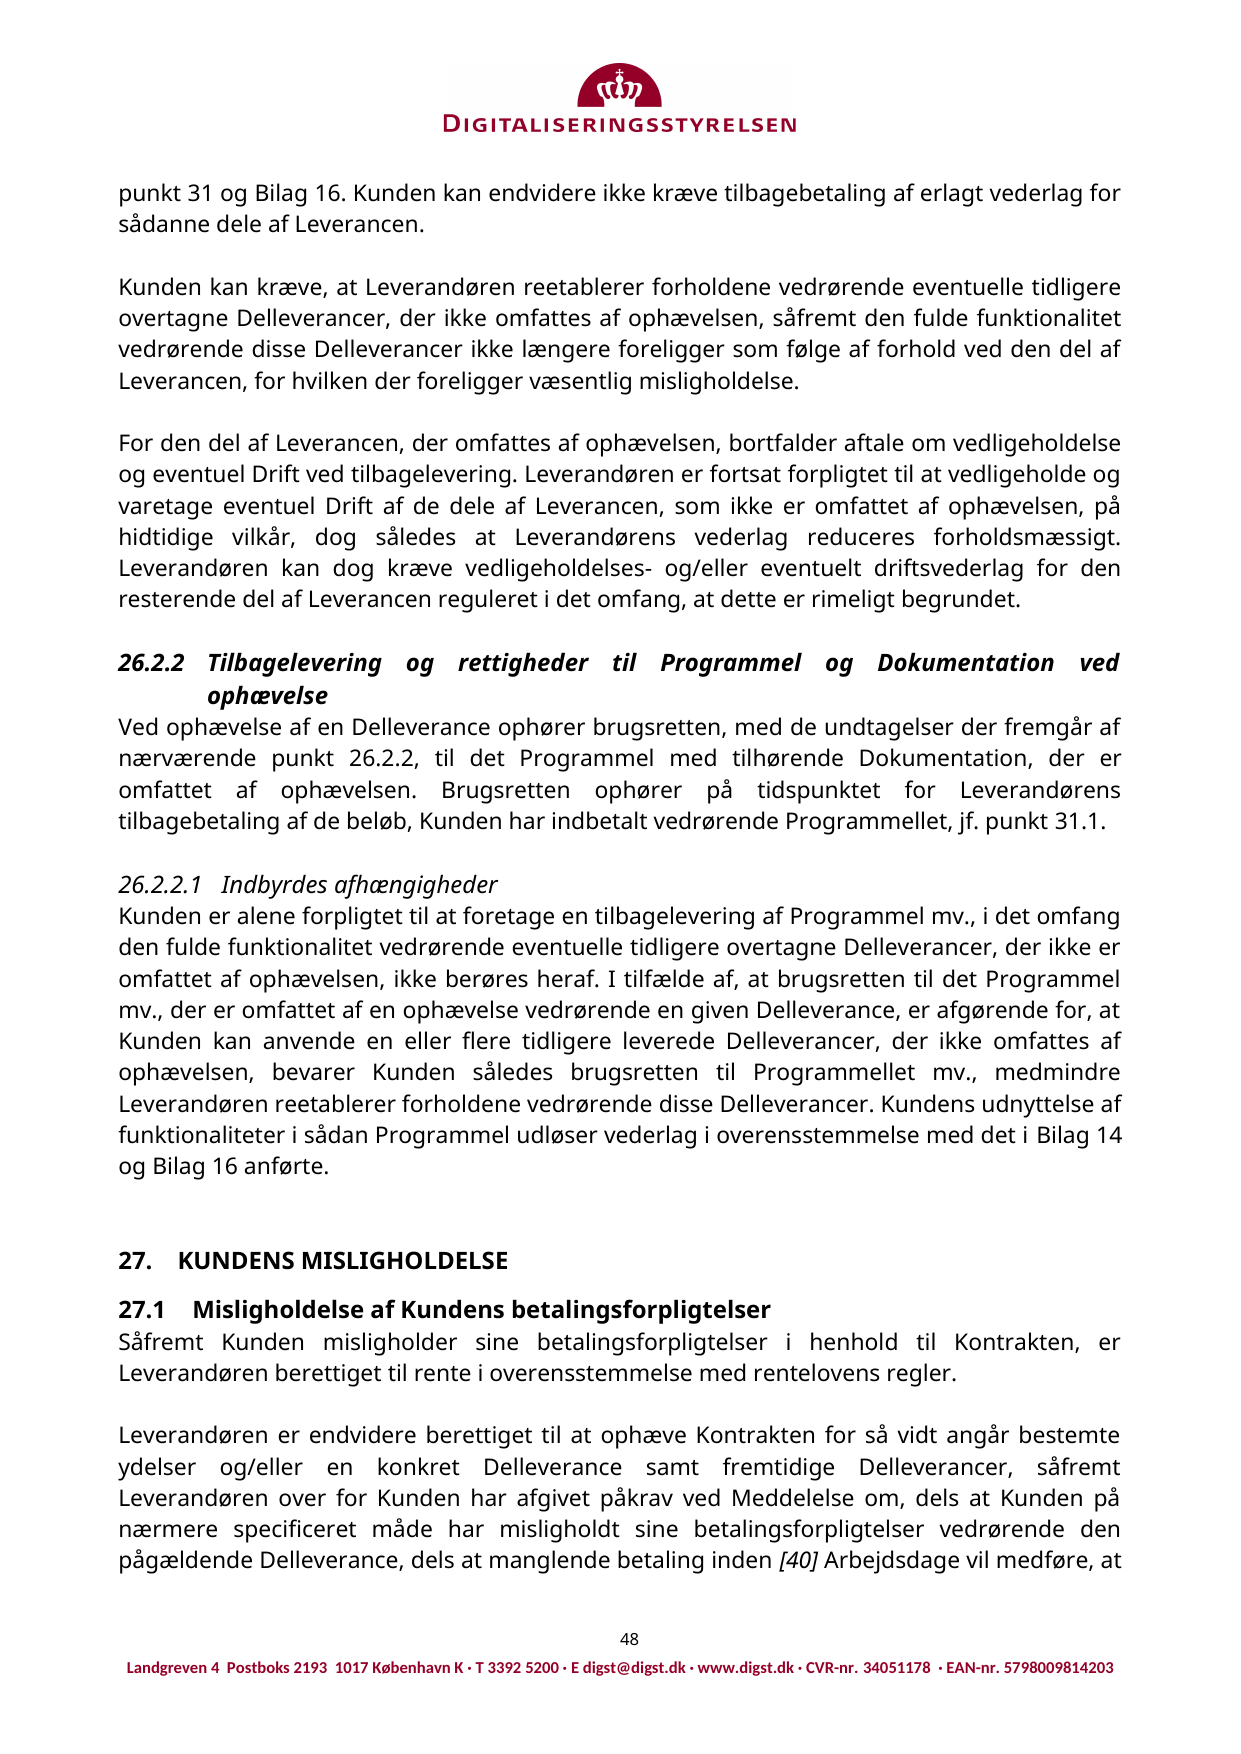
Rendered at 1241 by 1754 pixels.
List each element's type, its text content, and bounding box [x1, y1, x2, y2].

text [118, 177, 1122, 240]
text Ved ophævelse af en Delleverance ophører brugsretten, med de undtagelser der fremgår af nærværende punkt 26.2.2, til det Programmel med tilhørende Dokumentation, der er omfattet af ophævelsen. Brugsretten ophører på tidspunktet for Leverandørens tilbagebetaling af de beløb, Kunden har indbetalt vedrørende Programmellet, jf. punkt 31.1. [118, 711, 1122, 836]
picture [443, 63, 796, 132]
subtitle Kundens misligholdelse [118, 1244, 1122, 1276]
text Kunden kan kræve, at Leverandøren reetablerer forholdene vedrørende eventuelle tidligere overtagne Delleverancer, der ikke omfattes af ophævelsen, såfremt den fulde funktionalitet vedrørende disse Delleverancer ikke længere foreligger som følge af forhold ved den del af Leverancen, for hvilken der foreligger væsentlig misligholdelse. [118, 271, 1122, 396]
text Såfremt Kunden misligholder sine betalingsforpligtelser i henhold til Kontrakten, er Leverandøren berettiget til rente i overensstemmelse med rentelovens regler. [118, 1326, 1122, 1388]
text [118, 1419, 1122, 1576]
text For den del af Leverancen, der omfattes af ophævelsen, bortfalder aftale om vedligeholdelse og eventuel Drift ved tilbagelevering. Leverandøren er fortsat forpligtet til at vedligeholde og varetage eventuel Drift af de dele af Leverancen, som ikke er omfattet af ophævelsen, på hidtidige vilkår, dog således at Leverandørens vederlag reduceres forholdsmæssigt. Leverandøren kan dog kræve vedligeholdelses- og/eller eventuelt driftsvederlag for den resterende del af Leverancen reguleret i det omfang, at dette er rimeligt begrundet. [118, 427, 1122, 615]
subtitle Tilbagelevering og rettigheder til Programmel og Dokumentation ved ophævelse [118, 646, 1122, 711]
subtitle Misligholdelse af Kundens betalingsforpligtelser [118, 1293, 1122, 1326]
subtitle Indbyrdes afhængigheder [118, 867, 1122, 900]
text Kunden er alene forpligtet til at foretage en tilbagelevering af Programmel mv., i det omfang den fulde funktionalitet vedrørende eventuelle tidligere overtagne Delleverancer, der ikke er omfattet af ophævelsen, ikke berøres heraf. I tilfælde af, at brugsretten til det Programmel mv., der er omfattet af en ophævelse vedrørende en given Delleverance, er afgørende for, at Kunden kan anvende en eller flere tidligere leverede Delleverancer, der ikke omfattes af ophævelsen, bevarer Kunden således brugsretten til Programmellet mv., medmindre Leverandøren reetablerer forholdene vedrørende disse Delleverancer. Kundens udnyttelse af funktionaliteter i sådan Programmel udløser vederlag i overensstemmelse med det i Bilag 14 og Bilag 16 anførte. [118, 900, 1122, 1181]
